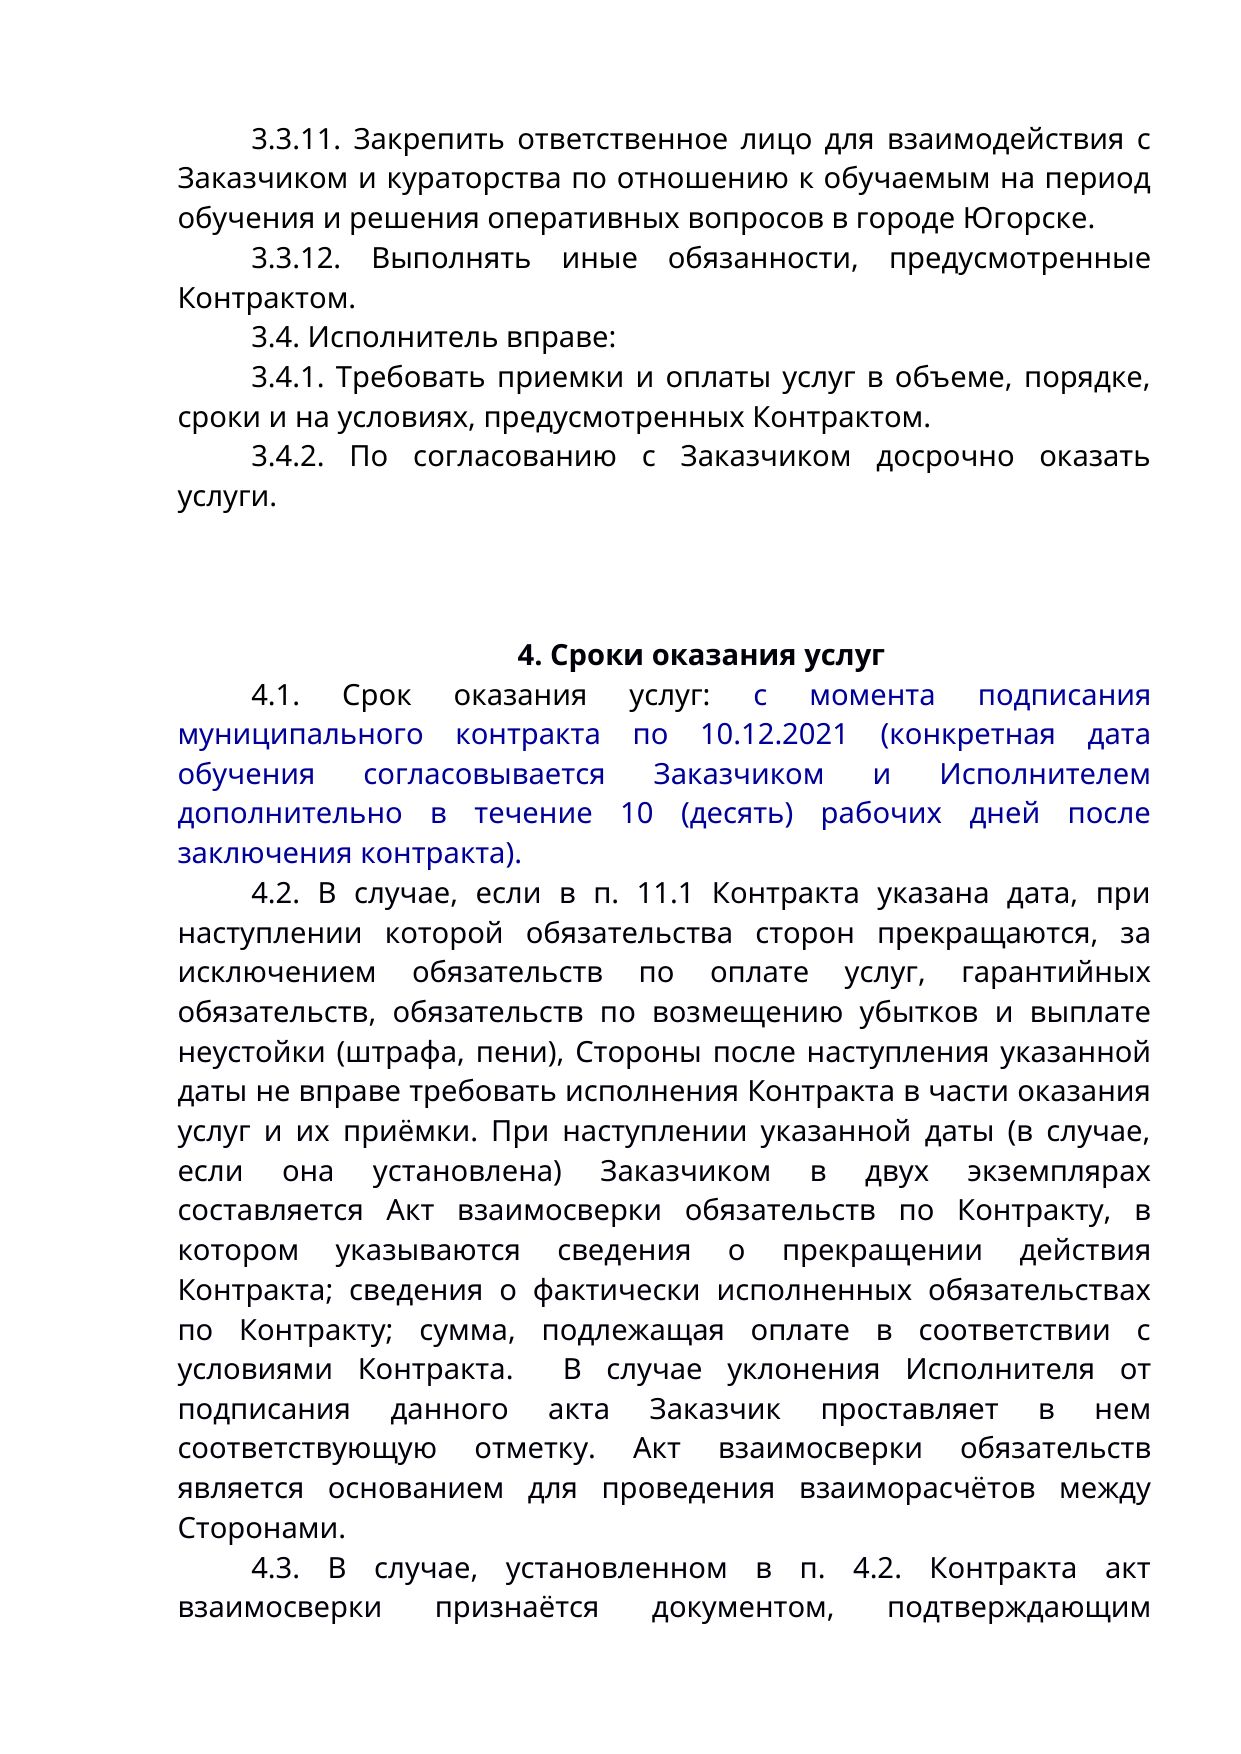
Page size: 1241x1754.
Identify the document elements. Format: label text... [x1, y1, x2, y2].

text 3.4. Исполнитель вправе: [177, 317, 1152, 356]
text 3.3.11. Закрепить ответственное лицо для взаимодействия с Заказчиком и кураторства по отношению к обучаемым на период обучения и решения оперативных вопросов в городе Югорске. [177, 118, 1152, 237]
text 4.2. В случае, если в п. 11.1 Контракта указана дата, при наступлении которой обязательства сторон прекращаются, за исключением обязательств по оплате услуг, гарантийных обязательств, обязательств по возмещению убытков и выплате неустойки (штрафа, пени), Стороны после наступления указанной даты не вправе требовать исполнения Контракта в части оказания услуг и их приёмки. При наступлении указанной даты (в случае, если она установлена) Заказчиком в двух экземплярах составляется Акт взаимосверки обязательств по Контракту, в котором указываются сведения о прекращении действия Контракта; сведения о фактически исполненных обязательствах по Контракту; сумма, подлежащая оплате в соответствии с условиями Контракта. В случае уклонения Исполнителя от подписания данного акта Заказчик проставляет в нем соответствующую отметку. Акт взаимосверки обязательств является основанием для проведения взаиморасчётов между Сторонами. [177, 872, 1152, 1547]
text 3.4.2. По согласованию с Заказчиком досрочно оказать услуги. [177, 436, 1152, 515]
text 4.1. Срок оказания услуг: с момента подписания муниципального контракта по 10.12.2021 (конкретная дата обучения согласовывается Заказчиком и Исполнителем дополнительно в течение 10 (десять) рабочих дней после заключения контракта). [177, 674, 1152, 872]
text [177, 1547, 1152, 1626]
text 3.4.1. Требовать приемки и оплаты услуг в объеме, порядке, сроки и на условиях, предусмотренных Контрактом. [177, 356, 1152, 436]
text 4. Сроки оказания услуг [177, 634, 1152, 674]
text 3.3.12. Выполнять иные обязанности, предусмотренные Контрактом. [177, 237, 1152, 317]
